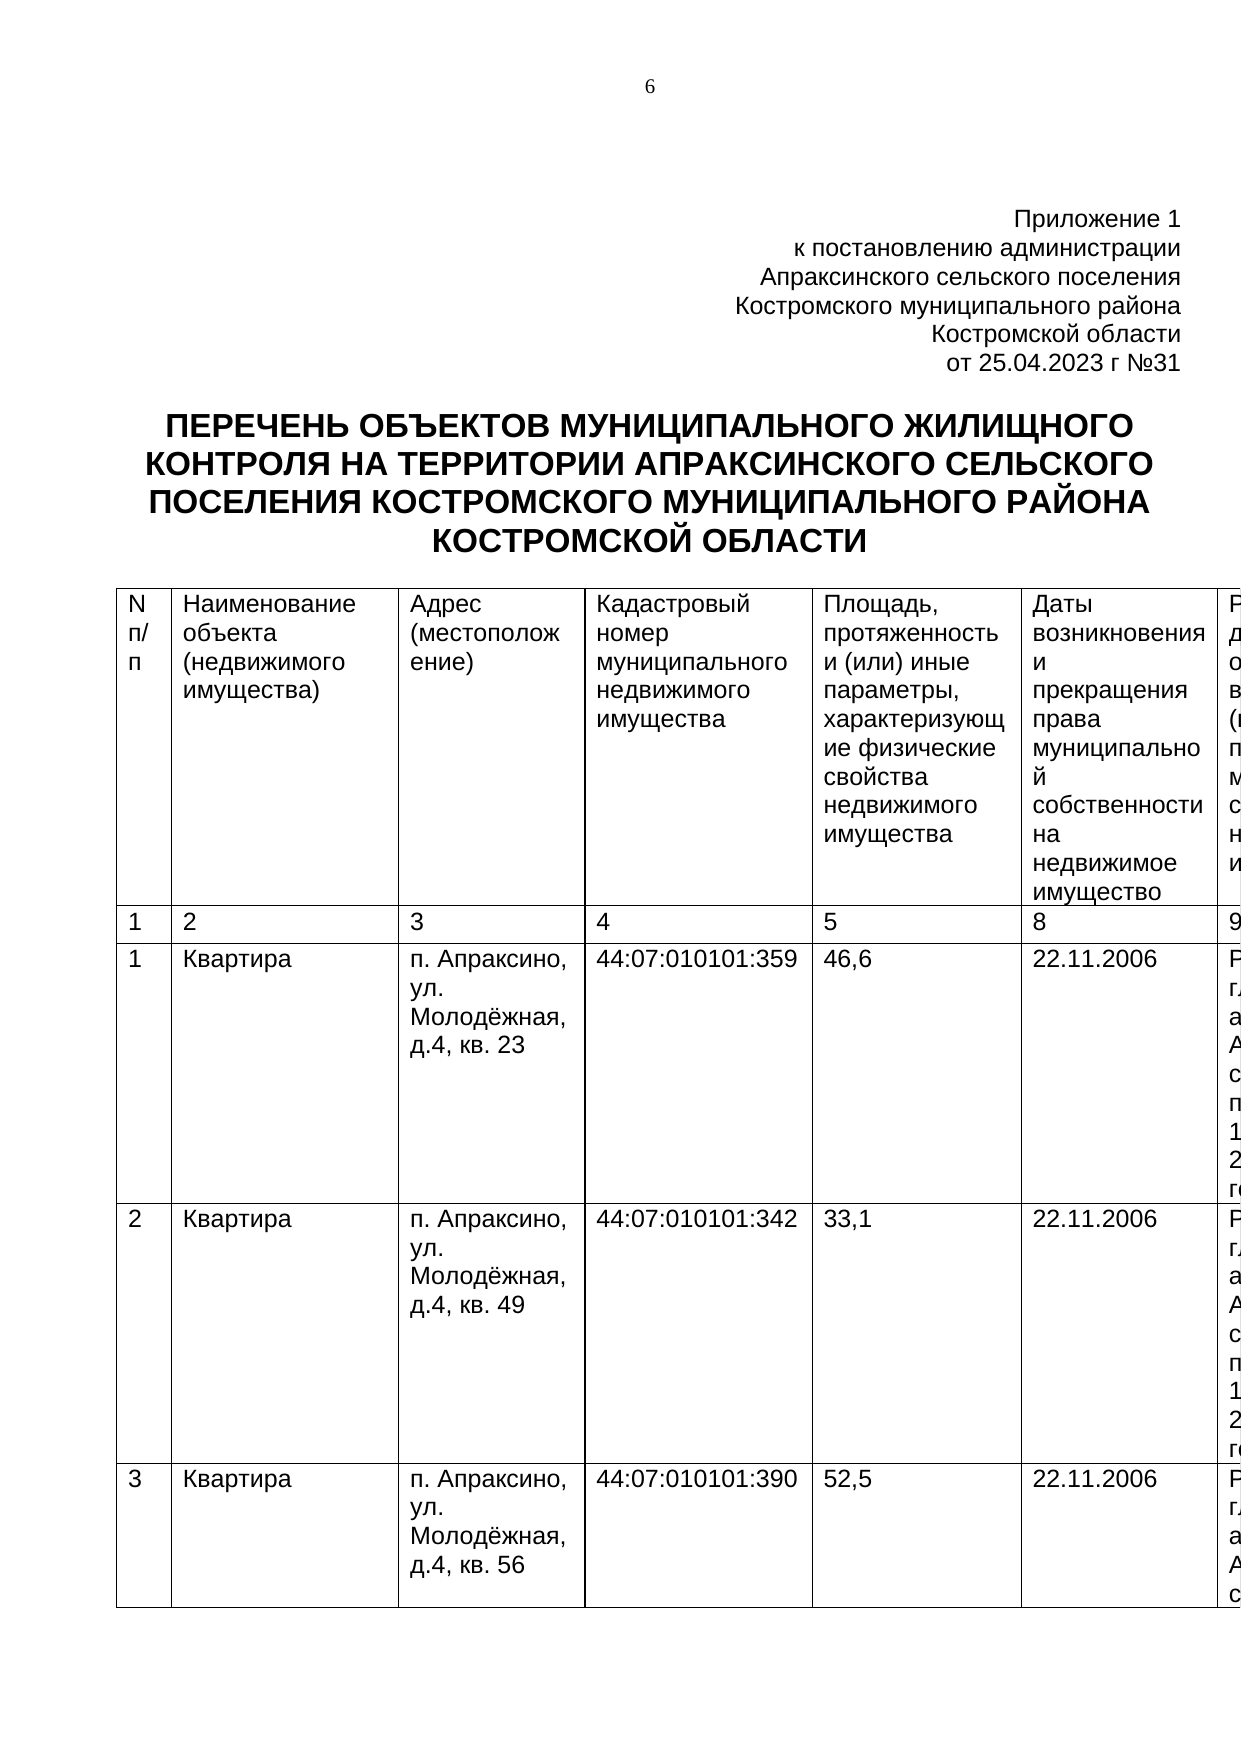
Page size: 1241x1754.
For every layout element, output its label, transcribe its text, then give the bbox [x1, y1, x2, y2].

text Апраксинского сельского поселения [118, 262, 1181, 291]
table_cell 2 [172, 906, 398, 943]
table_cell 1 [117, 944, 171, 1203]
text к постановлению администрации [118, 233, 1181, 262]
table_cell 52,5 [813, 1464, 1021, 1607]
table_cell п. Апраксино, ул. Молодёжная, д.4, кв. 49 [399, 1204, 584, 1462]
text Костромского муниципального района [118, 291, 1181, 319]
table_cell 46,6 [813, 944, 1021, 1203]
table_cell 3 [399, 906, 584, 943]
table_cell 44:07:010101:342 [586, 1204, 812, 1462]
table_cell 1 [117, 906, 171, 943]
table_cell 4 [586, 906, 812, 943]
table_header Площадь, протяженность и (или) иные параметры, характеризующие физические свойства недвижимого имущества [813, 589, 1021, 905]
table_cell 9 [1218, 906, 1240, 943]
text ПЕРЕЧЕНЬ ОБЪЕКТОВ МУНИЦИПАЛЬНОГО ЖИЛИЩНОГО КОНТРОЛЯ НА ТЕРРИТОРИИ АПРАКСИНСКОГО СЕЛЬСКОГО ПОСЕЛЕНИЯ КОСТРОМСКОГО МУНИЦИПАЛЬНОГО РАЙОНА КОСТРОМСКОЙ ОБЛАСТИ [118, 406, 1181, 559]
table_cell 44:07:010101:359 [586, 944, 812, 1203]
table_cell 22.11.2006 [1022, 944, 1217, 1203]
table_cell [1218, 1464, 1240, 1607]
table_cell 3 [117, 1464, 171, 1607]
table_cell Квартира [172, 1464, 398, 1607]
text Приложение 1 [118, 204, 1181, 233]
table_cell Квартира [172, 1204, 398, 1462]
table_cell 22.11.2006 [1022, 1204, 1217, 1462]
text от 25.04.2023 г №31 [118, 348, 1181, 377]
table_cell Квартира [172, 944, 398, 1203]
table_cell 22.11.2006 [1022, 1464, 1217, 1607]
table_cell п. Апраксино, ул. Молодёжная, д.4, кв. 23 [399, 944, 584, 1203]
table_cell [399, 1464, 584, 1607]
table_cell 5 [813, 906, 1021, 943]
table_cell Распоряжение главы администрации Апраксинского сельского поселения № 18 от 22.11.2006 года. [1218, 944, 1240, 1203]
table_header Адрес (местоположение) [399, 589, 584, 905]
table_header Даты возникновения и прекращения права муниципальной собственности на недвижимое имущество [1022, 589, 1217, 905]
table_header Наименование объекта (недвижимого имущества) [172, 589, 398, 905]
table_cell 2 [117, 1204, 171, 1462]
table_header N п/п [117, 589, 171, 905]
table_cell 44:07:010101:390 [586, 1464, 812, 1607]
table_header Кадастровый номер муниципального недвижимого имущества [586, 589, 812, 905]
text Костромской области [118, 319, 1181, 348]
table_cell 8 [1022, 906, 1217, 943]
table_cell Распоряжение главы администрации Апраксинского сельского поселения № 18 от 22.11.2006 года. [1218, 1204, 1240, 1462]
table_cell 33,1 [813, 1204, 1021, 1462]
